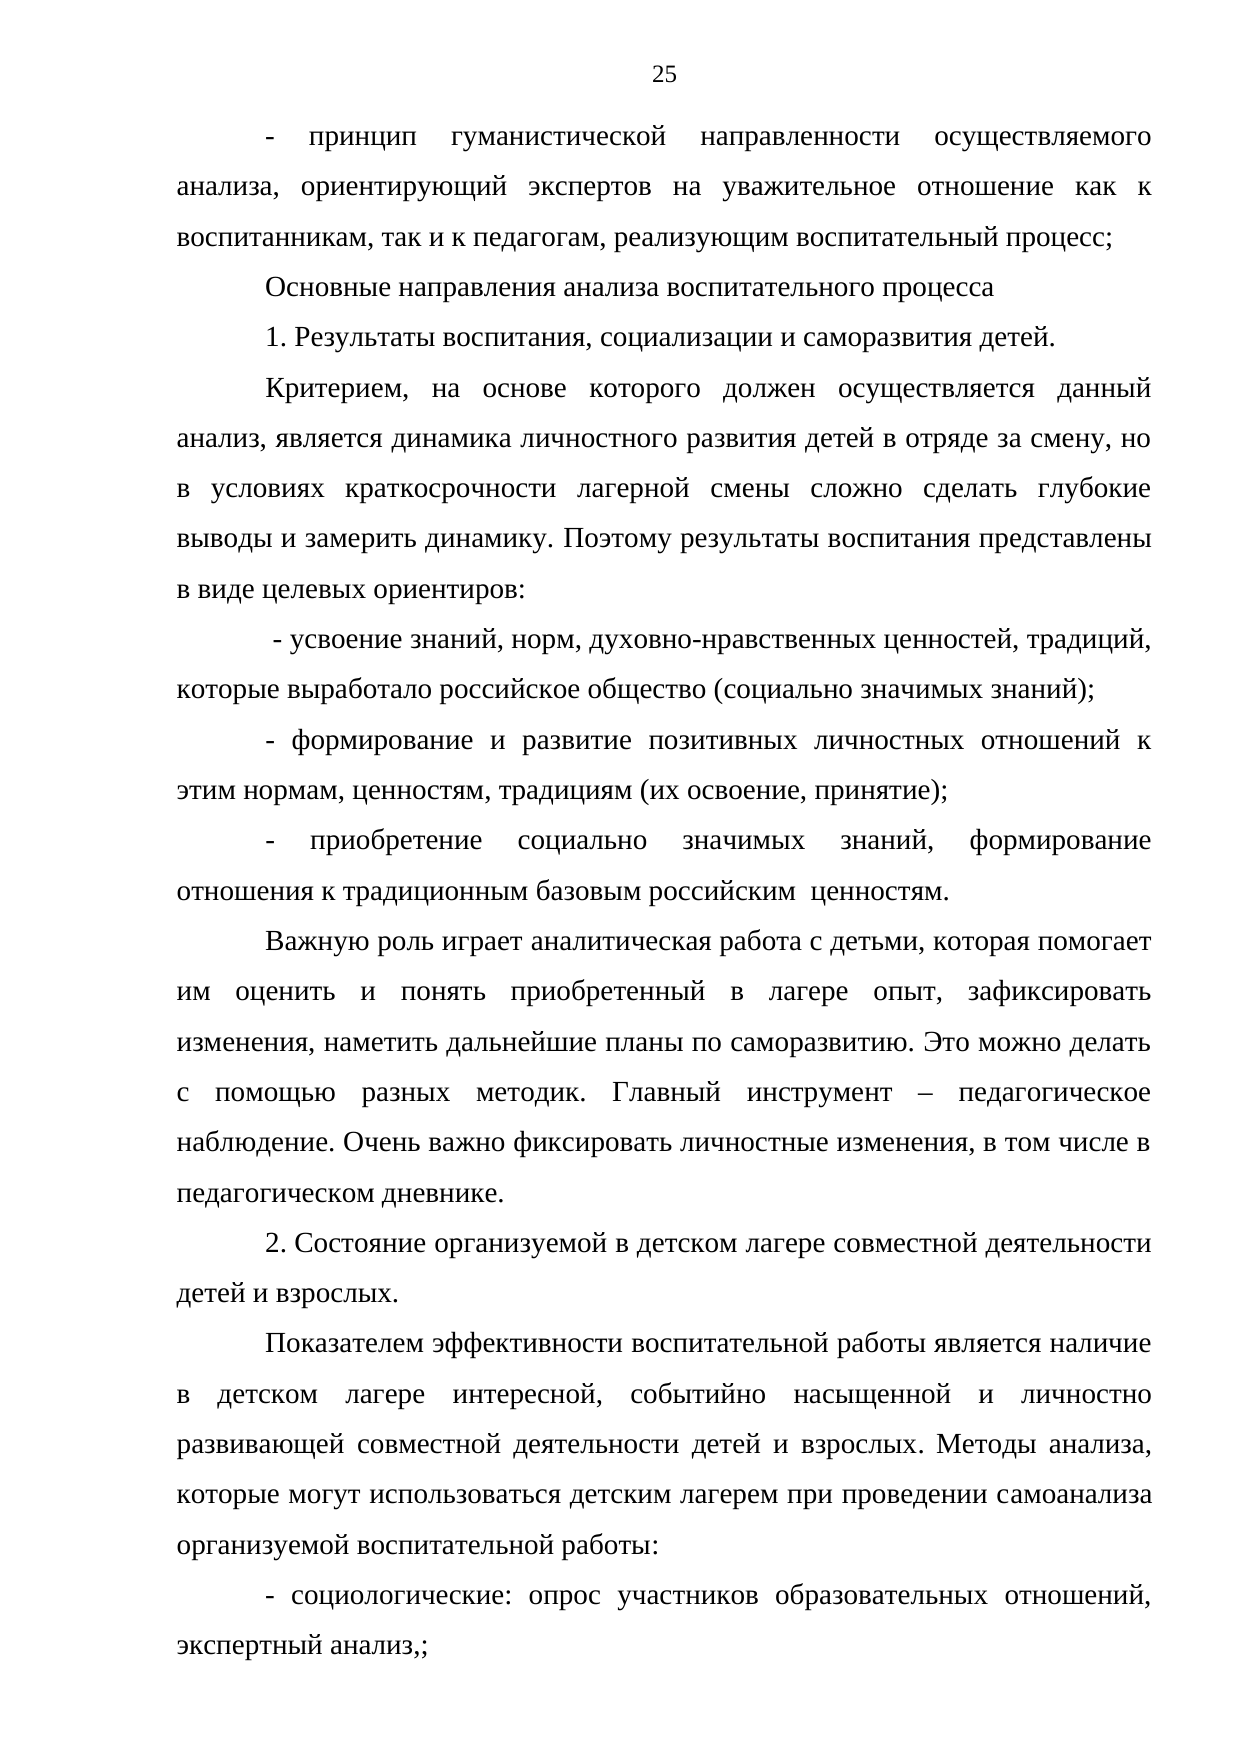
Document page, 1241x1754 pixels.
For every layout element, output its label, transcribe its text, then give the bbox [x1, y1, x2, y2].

text - принцип гуманистической направленности осуществляемого анализа, ориентирующий экспертов на уважительное отношение как к воспитанникам, так и к педагогам, реализующим воспитательный процесс; [176, 118, 1152, 252]
text Показателем эффективности воспитательной работы является наличие в детском лагере интересной, событийно насыщенной и личностно развивающей совместной деятельности детей и взрослых. Методы анализа, которые могут использоваться детским лагерем при проведении самоанализа организуемой воспитательной работы: [176, 1326, 1152, 1560]
text Критерием, на основе которого должен осуществляется данный анализ, является динамика личностного развития детей в отряде за смену, но в условиях краткосрочности лагерной смены сложно сделать глубокие выводы и замерить динамику. Поэтому результаты воспитания представлены в виде целевых ориентиров: [176, 370, 1152, 604]
text - формирование и развитие позитивных личностных отношений к этим нормам, ценностям, традициям (их освоение, принятие); [176, 722, 1152, 806]
text - приобретение социально значимых знаний, формирование отношения к традиционным базовым российским ценностям. [176, 822, 1152, 906]
text Основные направления анализа воспитательного процесса [176, 269, 1152, 303]
list Состояние организуемой в детском лагере совместной деятельности детей и взрослых. [176, 1225, 1152, 1309]
text - социологические: опрос участников образовательных отношений, экспертный анализ,; [176, 1577, 1152, 1661]
text Важную роль играет аналитическая работа с детьми, которая помогает им оценить и понять приобретенный в лагере опыт, зафиксировать изменения, наметить дальнейшие планы по саморазвитию. Это можно делать с помощью разных методик. Главный инструмент – педагогическое наблюдение. Очень важно фиксировать личностные изменения, в том числе в педагогическом дневнике. [176, 923, 1152, 1208]
text - усвоение знаний, норм, духовно-нравственных ценностей, традиций, которые выработало российское общество (социально значимых знаний); [176, 621, 1152, 705]
text 1. Результаты воспитания, социализации и саморазвития детей. [176, 319, 1152, 353]
